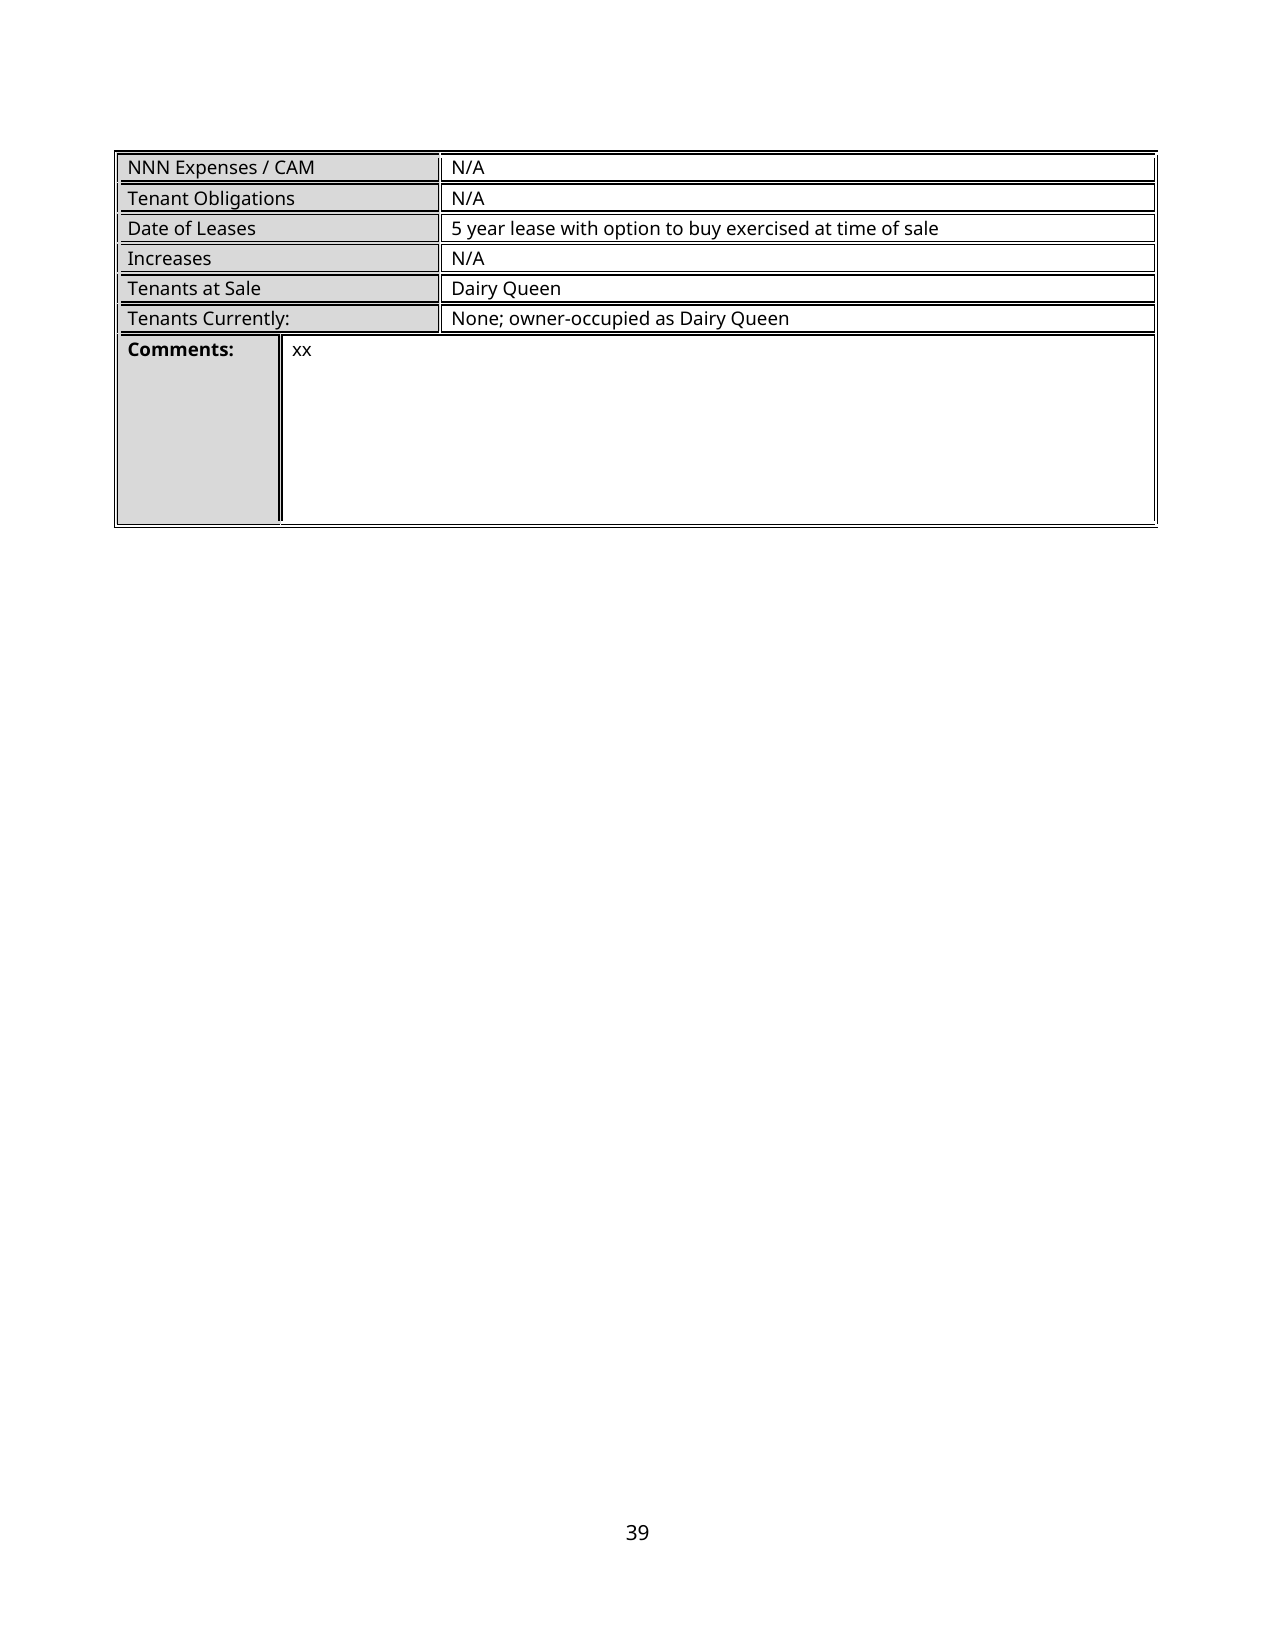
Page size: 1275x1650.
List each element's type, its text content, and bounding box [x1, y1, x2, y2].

table_cell Increases [116, 241, 440, 271]
table_cell N/A [442, 185, 1154, 210]
table_cell N/A [440, 152, 1156, 180]
table_cell Dairy Queen [442, 276, 1154, 301]
table_cell xx [281, 331, 1156, 524]
table_cell Date of Leases [116, 210, 440, 241]
table_cell Comments: [116, 331, 281, 524]
table_cell NNN Expenses / [116, 152, 440, 180]
table_cell 5 year lease with option to buy exercised at time of sale [442, 215, 1154, 241]
table_cell N/A [442, 245, 1154, 271]
table_cell Tenants at [116, 271, 440, 301]
table_cell Tenants Currently: [116, 301, 440, 331]
table_cell Tenant Obligations [116, 180, 440, 210]
table_cell None; owner-occupied as Dairy Queen [442, 306, 1154, 331]
